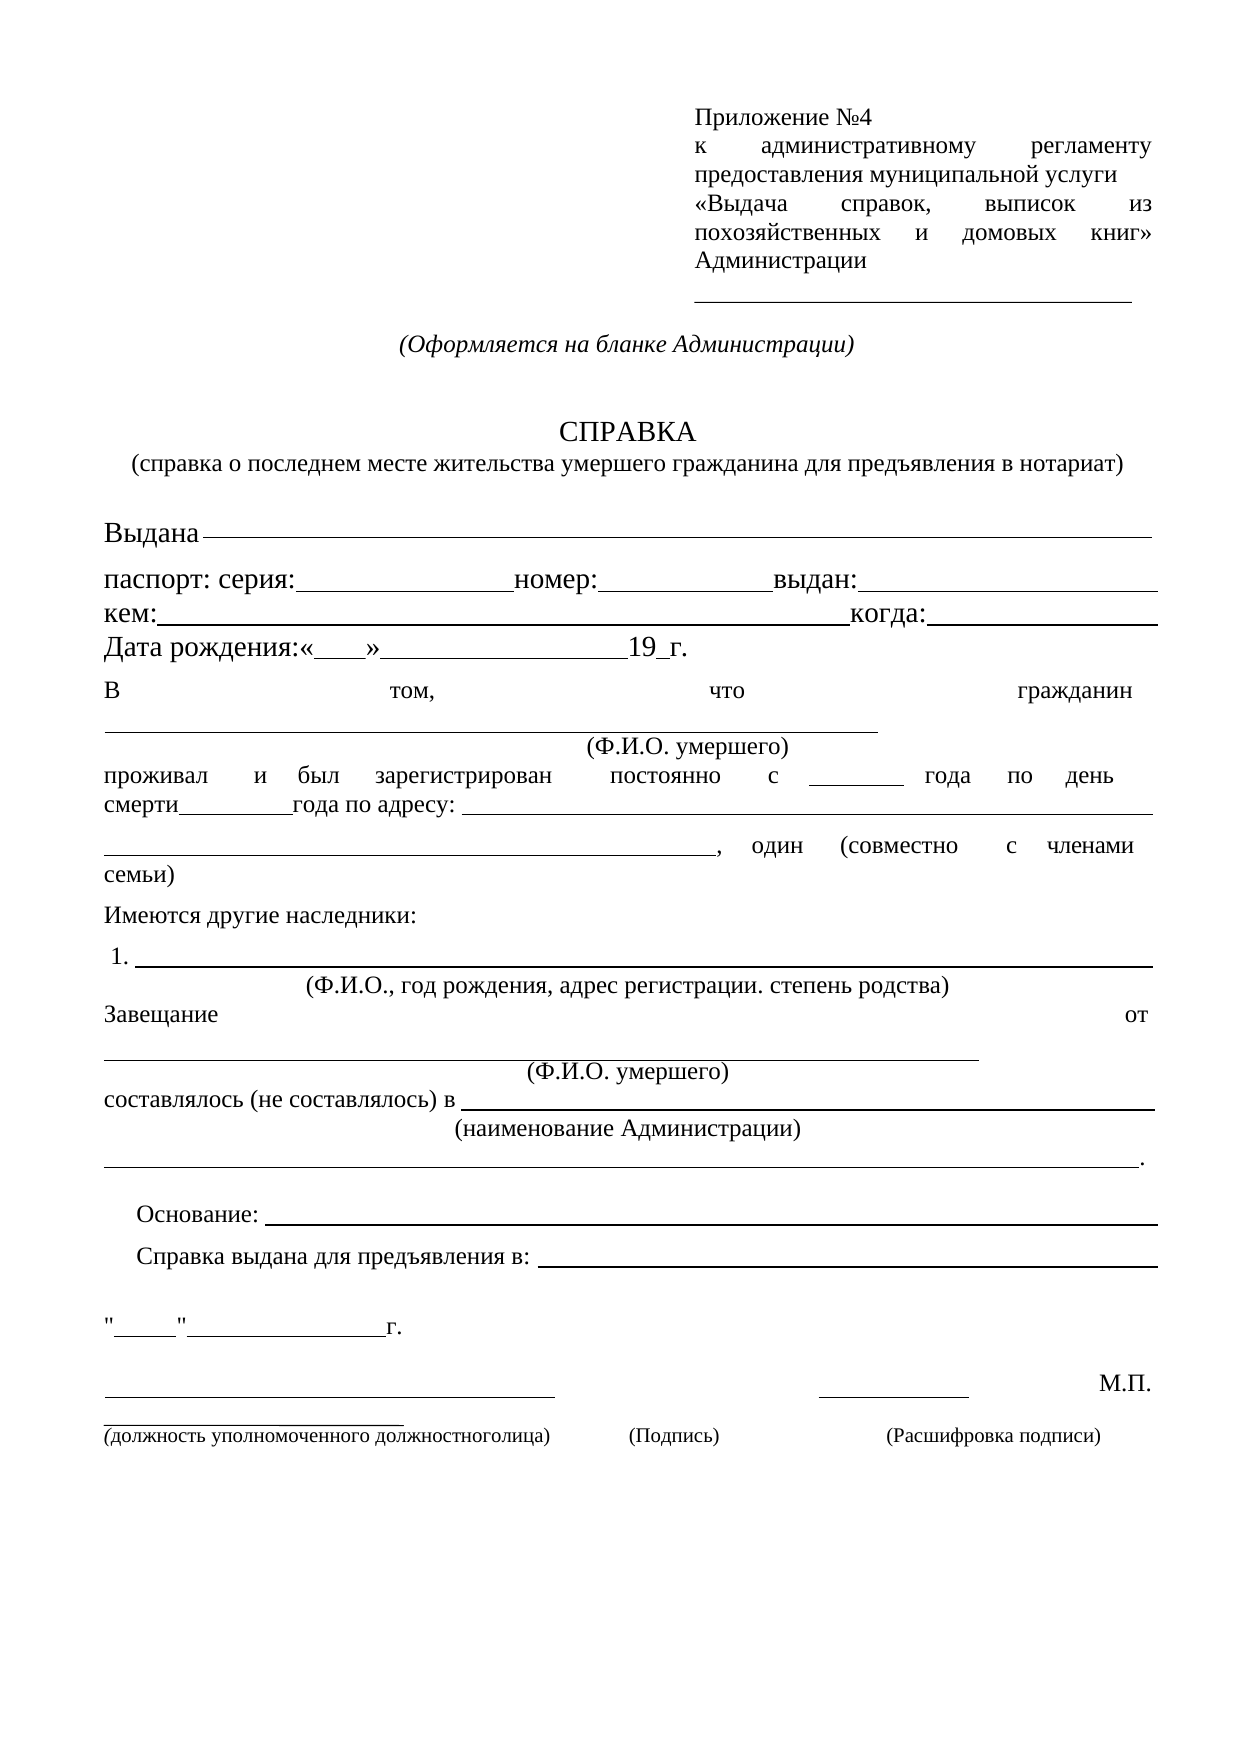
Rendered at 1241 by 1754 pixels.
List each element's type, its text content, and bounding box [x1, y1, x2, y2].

text (Ф.И.О., год рождения, адрес регистрации. степень родства) [109, 970, 1146, 999]
text В том, что гражданин [104, 675, 1176, 704]
text (наименование Администрации) [109, 1113, 1146, 1142]
text Приложение №4 [694, 102, 1176, 130]
subtitle составлялось (не составлялось) в [104, 1084, 1176, 1113]
text 1. [110, 941, 1176, 970]
subtitle Завещание от [104, 999, 1176, 1027]
text Справка выдана для предъявления в: [136, 1241, 1176, 1269]
subtitle СПРАВКА [109, 415, 1146, 449]
text года по день [924, 760, 1176, 788]
subtitle Выдана [104, 516, 1176, 549]
text (Ф.И.О. умершего) [109, 1057, 1146, 1084]
text к административному регламенту предоставления муниципальной услуги [694, 130, 1152, 188]
text Имеются другие наследники: [104, 900, 1176, 929]
text М.П. [92, 1368, 1152, 1397]
text (Оформляется на бланке Администрации) [107, 329, 1146, 357]
text паспорт: серия: номер: выдан: кем: когда: Дата рождения:« » 19 г. [104, 562, 1158, 662]
text (должность уполномоченного должностноголица) (Подпись) (Расшифровка подписи) [104, 1421, 1176, 1447]
text Основание: [136, 1199, 1176, 1228]
text , один (совместно с членами семьи) [104, 830, 1152, 887]
text (Ф.И.О. умершего) [586, 734, 907, 760]
text смерти года по адресу: [104, 789, 1176, 817]
text «Выдача справок, выписок из похозяйственных и домовых книг» Администрации [694, 188, 1152, 274]
subtitle . [104, 1142, 1176, 1171]
text " " г. [104, 1311, 1176, 1339]
text (справка о последнем месте жительства умершего гражданина для предъявления в нотариат) [92, 449, 1163, 477]
subtitle проживал и был зарегистрирован постоянно с [104, 760, 907, 789]
